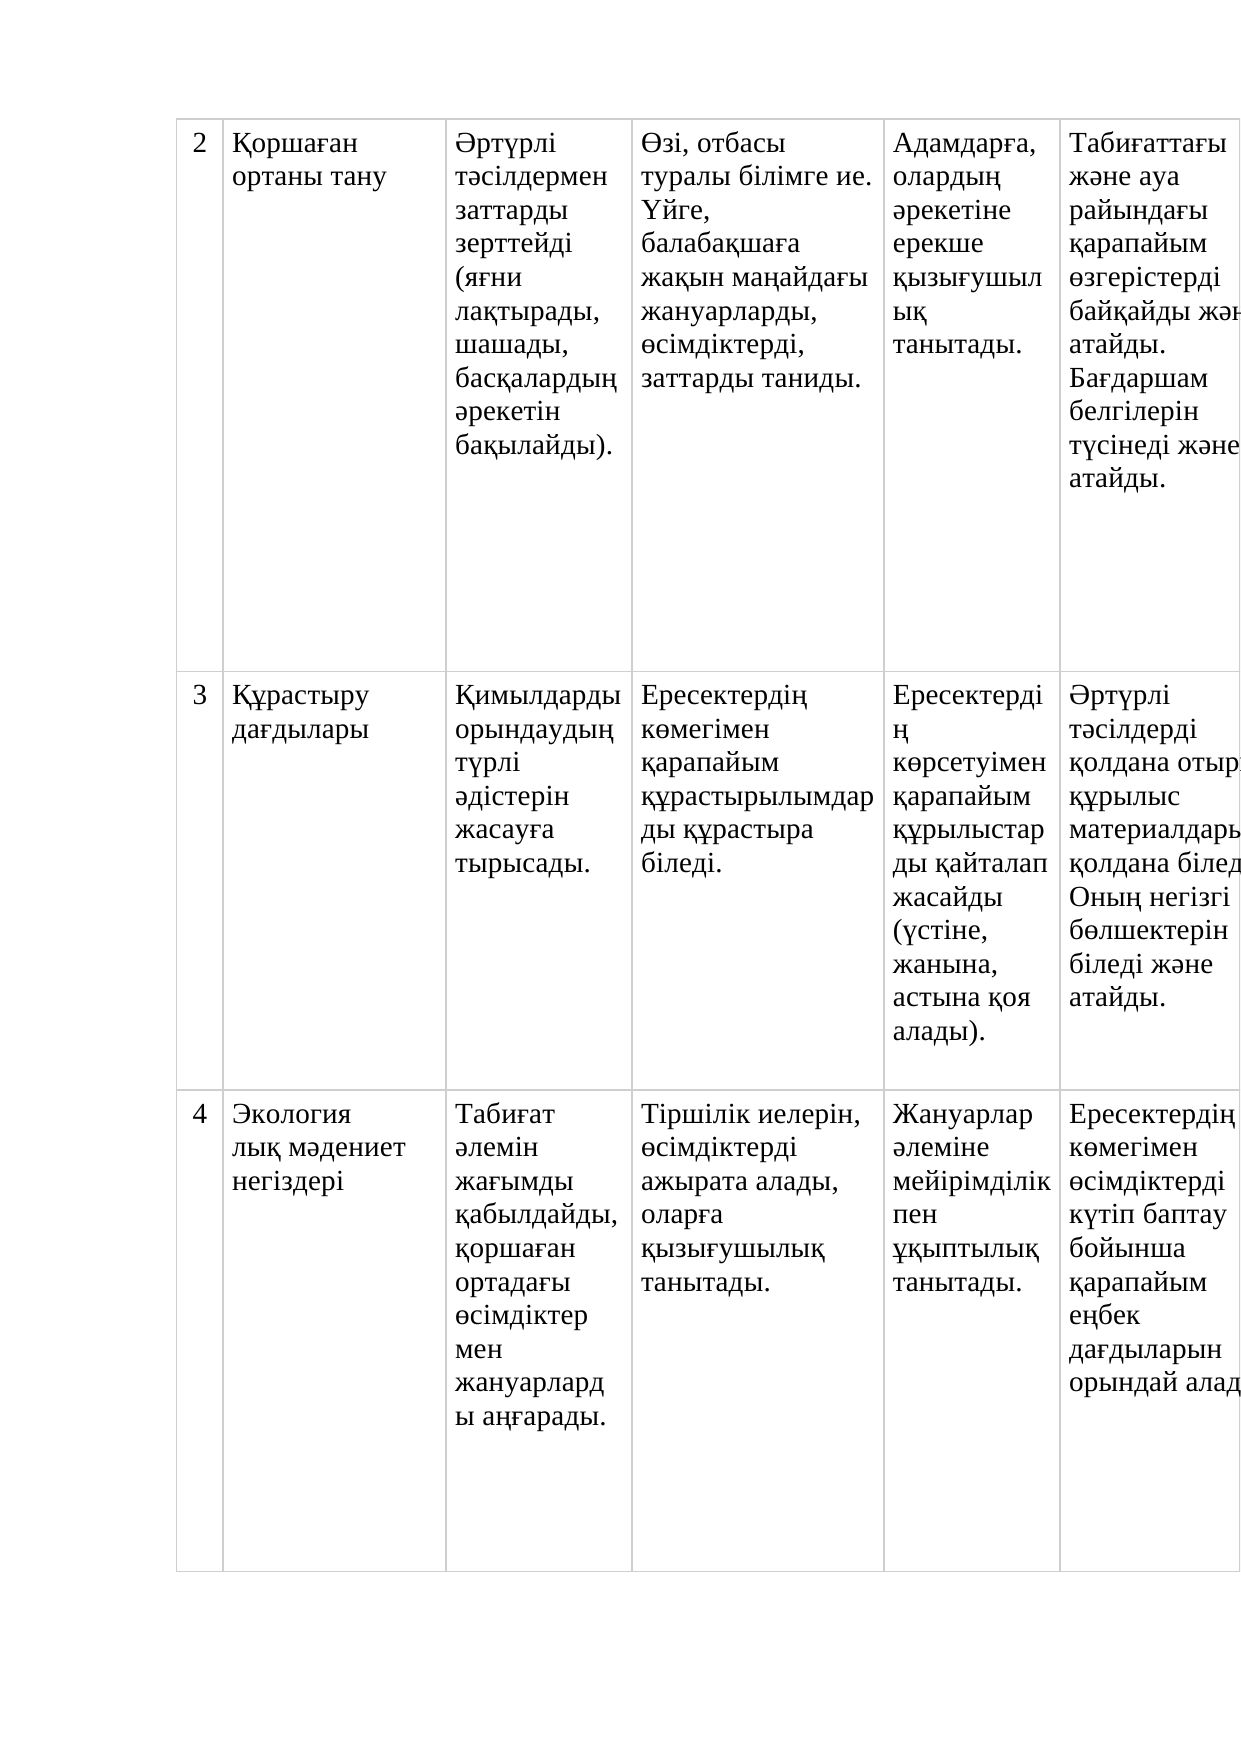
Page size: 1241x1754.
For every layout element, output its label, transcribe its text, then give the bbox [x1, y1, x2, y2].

table_cell 2 [177, 120, 222, 671]
table_cell Ересектердің көмегімен қарапайым құрастырылымдарды құрастыра біледі. [633, 672, 883, 1089]
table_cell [633, 1091, 883, 1571]
table_cell Қимылдарды орындаудың түрлі әдістерін жасауға тырысады. [447, 672, 631, 1089]
table_cell Әртүрлі тәсілдермен заттарды зерттейді (яғни лақтырады, шашады, басқалардың әрекетін бақылайды). [447, 120, 631, 671]
table_cell Табиғаттағы және ауа райындағы қарапайым өзгерістерді байқайды және атайды. Бағдаршам белгілерін түсінеді және атайды. [1061, 120, 1239, 671]
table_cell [1061, 1091, 1239, 1571]
table_cell Әртүрлі тәсілдерді қолдана отырып, құрылыс материалдарын қолдана біледі. Оның негізгі бөлшектерін біледі және атайды. [1061, 672, 1239, 1089]
table_cell Адамдарға, олардың әрекетіне ерекше қызығушылық танытады. [885, 120, 1059, 671]
table_cell Құрастыру дағдылары [224, 672, 445, 1089]
table_cell Өзі, отбасы туралы білімге ие. Үйге, балабақшаға жақын маңайдағы жануарларды, өсімдіктерді, заттарды таниды. [633, 120, 883, 671]
table_cell Ересектердің көрсетуімен қарапайым құрылыстарды қайталап жасайды (үстіне, жанына, астына қоя алады). [885, 672, 1059, 1089]
table_cell Қоршаған ортаны тану [224, 120, 445, 671]
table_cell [224, 1091, 445, 1571]
table_cell 4 [177, 1091, 222, 1571]
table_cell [447, 1091, 631, 1571]
table_cell 3 [177, 672, 222, 1089]
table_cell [885, 1091, 1059, 1571]
